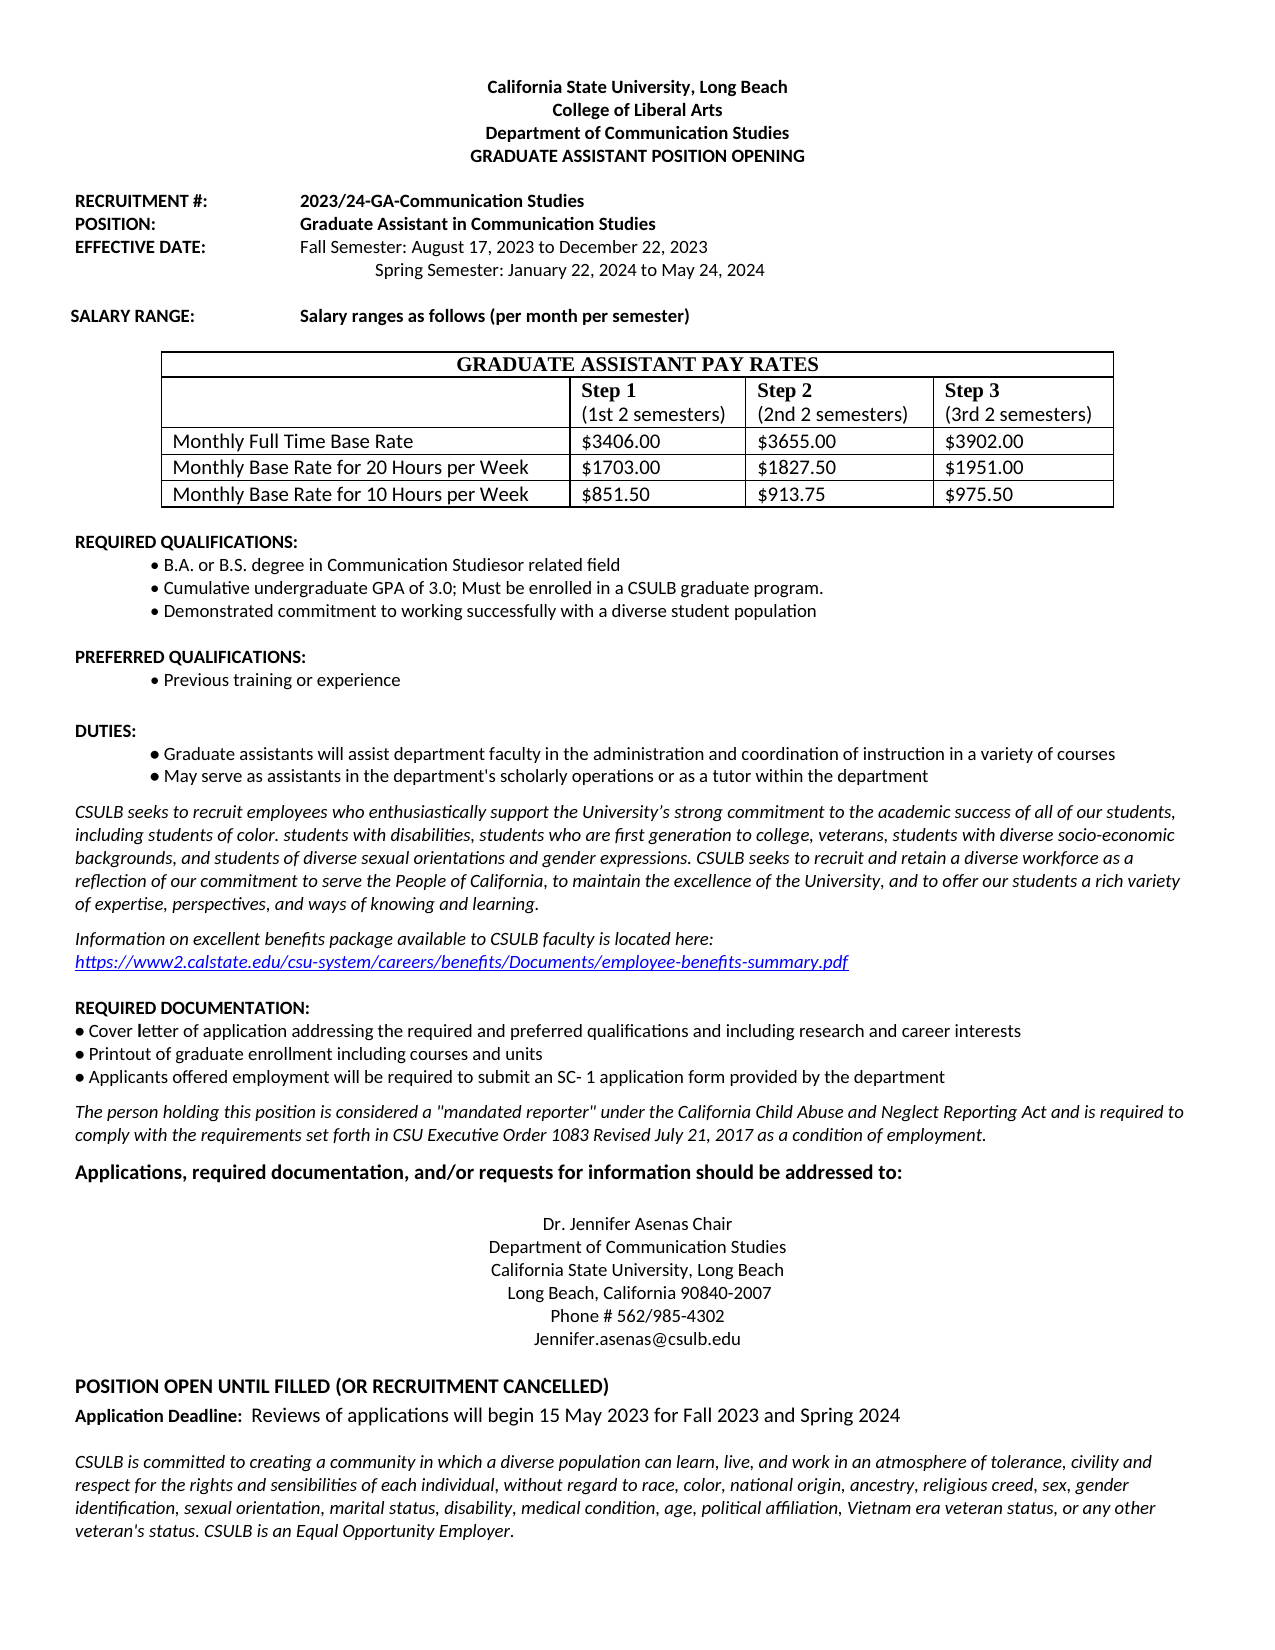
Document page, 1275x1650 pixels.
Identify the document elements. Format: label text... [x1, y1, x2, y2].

text Department of Communication Studies [75, 1236, 1200, 1258]
table_cell $975.50 [934, 481, 1113, 506]
table_cell Monthly Base Rate for 20 Hours per Week [162, 455, 569, 480]
table_cell $851.50 [571, 481, 745, 506]
table_cell $1827.50 [746, 455, 933, 480]
table_cell [162, 378, 569, 427]
table_cell $3902.00 [934, 428, 1113, 453]
text https://www2.calstate.edu/csu-system/careers/benefits/Documents/employee-benefits-summary.pdf [75, 950, 1200, 973]
text California State University, Long Beach [75, 75, 1200, 98]
text • Cover letter of application addressing the required and preferred qualifications and including research and career interests [75, 1019, 1200, 1042]
text Long Beach, California 90840-2007 [75, 1281, 1200, 1304]
text Dr. Jennifer Asenas Chair [75, 1213, 1200, 1236]
text CSULB seeks to recruit employees who enthusiastically support the University’s strong commitment to the academic success of all of our students, including students of color. students with disabilities, students who are first generation to college, veterans, students with diverse socio-economic backgrounds, and students of diverse sexual orientations and gender expressions. CSULB seeks to recruit and retain a diverse workforce as a reflection of our commitment to serve the People of California, to maintain the excellence of the University, and to offer our students a rich variety of expertise, perspectives, and ways of knowing and learning. [75, 800, 1200, 915]
text • Previous training or experience [75, 668, 1200, 691]
text Department of Communication Studies [75, 121, 1200, 144]
text • Graduate assistants will assist department faculty in the administration and coordination of instruction in a variety of courses [150, 742, 1200, 764]
text REQUIRED QUALIFICATIONS: [75, 530, 1200, 553]
table_cell Monthly Base Rate for 10 Hours per Week [162, 481, 569, 506]
table_cell Step 1 (1st 2 semesters) [571, 378, 745, 427]
text CSULB is committed to creating a community in which a diverse population can learn, live, and work in an atmosphere of tolerance, civility and respect for the rights and sensibilities of each individual, without regard to race, color, national origin, ancestry, religious creed, sex, gender identification, sexual orientation, marital status, disability, medical condition, age, political affiliation, Vietnam era veteran status, or any other veteran's status. CSULB is an Equal Opportunity Employer. [75, 1451, 1200, 1542]
table_cell $3655.00 [746, 428, 933, 453]
table_cell Monthly Full Time Base Rate [162, 428, 569, 453]
text RECRUITMENT #: 2023/24-GA-Communication Studies [75, 189, 1200, 212]
text • Printout of graduate enrollment including courses and units [75, 1042, 1200, 1065]
text POSITION OPEN UNTIL FILLED (OR RECRUITMENT CANCELLED) [75, 1373, 1200, 1398]
text The person holding this position is considered a "mandated reporter" under the California Child Abuse and Neglect Reporting Act and is required to comply with the requirements set forth in CSU Executive Order 1083 Revised July 21, 2017 as a condition of employment. [75, 1101, 1200, 1146]
text Information on excellent benefits package available to CSULB faculty is located here: [75, 927, 1200, 950]
text • B.A. or B.S. degree in Communication Studiesor related field [75, 553, 1200, 576]
table_cell Step 3 (3rd 2 semesters) [934, 378, 1113, 427]
text DUTIES: [75, 719, 1200, 742]
table_cell $1703.00 [571, 455, 745, 480]
text California State University, Long Beach [75, 1258, 1200, 1281]
table_cell $3406.00 [571, 428, 745, 453]
text • Applicants offered employment will be required to submit an SC- 1 application form provided by the department [75, 1065, 1200, 1088]
text • Demonstrated commitment to working successfully with a diverse student population [75, 599, 1200, 622]
text Application Deadline: Reviews of applications will begin 15 May 2023 for Fall 2023 and Spring 2024 [75, 1402, 1200, 1428]
table_cell $913.75 [746, 481, 933, 506]
text REQUIRED DOCUMENTATION: [75, 996, 1200, 1019]
table_cell $1951.00 [934, 455, 1113, 480]
text GRADUATE ASSISTANT POSITION OPENING [75, 144, 1200, 167]
text Phone # 562/985-4302 [75, 1304, 1200, 1327]
text College of Liberal Arts [75, 98, 1200, 121]
text EFFECTIVE DATE: Fall Semester: August 17, 2023 to December 22, 2023 Spring Semester: January 22, 2024 to May 24, 2024 [75, 235, 1200, 281]
text PREFERRED QUALIFICATIONS: [75, 645, 1200, 668]
text POSITION: Graduate Assistant in Communication Studies [75, 212, 1200, 235]
text Jennifer.asenas@csulb.edu [75, 1327, 1200, 1350]
table_cell Step 2 (2nd 2 semesters) [746, 378, 933, 427]
text Applications, required documentation, and/or requests for information should be addressed to: [75, 1159, 1200, 1184]
text SALARY RANGE: Salary ranges as follows (per month per semester) [70, 304, 1200, 327]
text • May serve as assistants in the department's scholarly operations or as a tutor within the department [150, 764, 1200, 787]
table_header GRADUATE ASSISTANT PAY RATES [162, 353, 1113, 376]
text • Cumulative undergraduate GPA of 3.0; Must be enrolled in a CSULB graduate program. [75, 576, 1200, 599]
